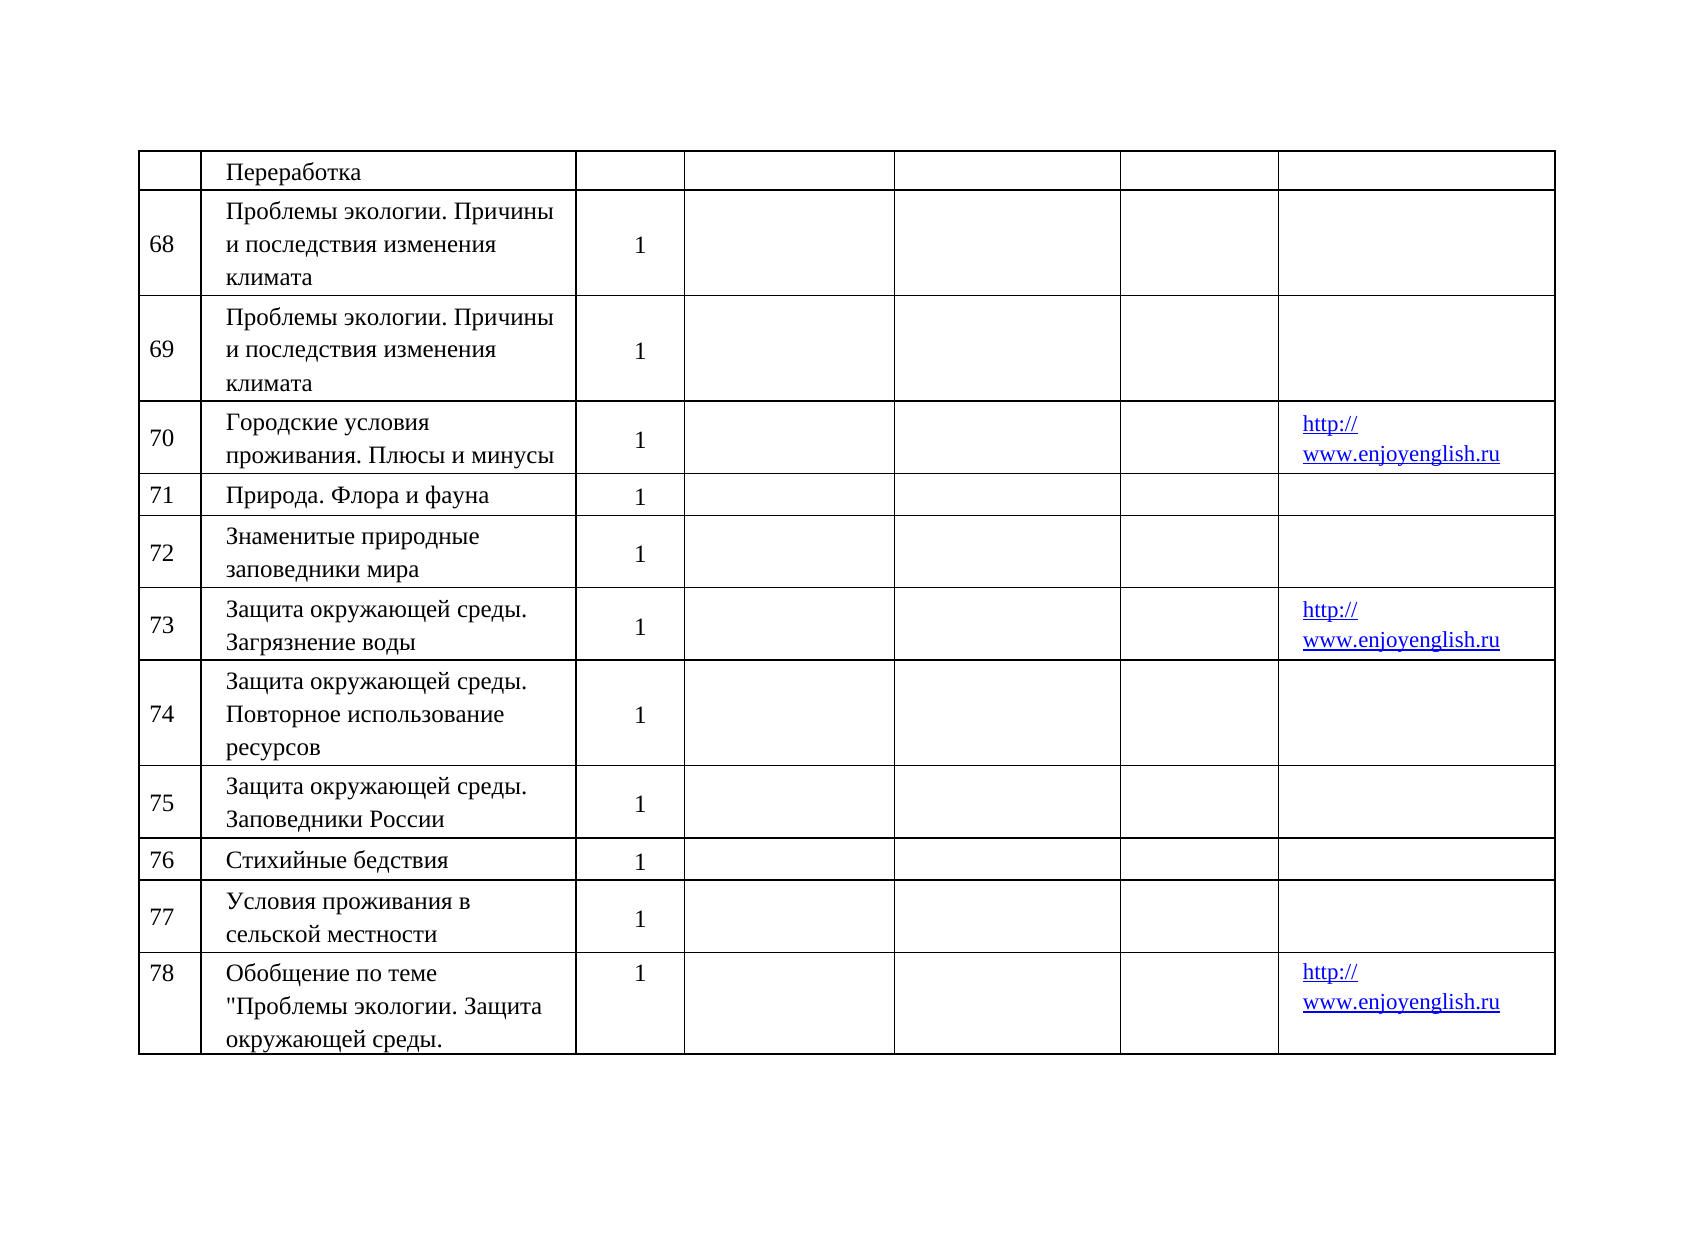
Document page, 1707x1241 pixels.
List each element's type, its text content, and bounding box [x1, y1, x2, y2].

table_cell 1 [577, 953, 684, 1053]
table_cell 75 [140, 766, 200, 837]
table_cell [1121, 402, 1278, 473]
table_cell [685, 953, 894, 1053]
table_cell [895, 474, 1120, 514]
table_cell [1279, 661, 1554, 765]
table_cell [202, 953, 575, 1053]
table_cell 1 [577, 516, 684, 587]
table_cell [895, 953, 1120, 1053]
table_cell 1 [577, 766, 684, 837]
table_cell 71 [140, 474, 200, 514]
table_cell [895, 839, 1120, 879]
table_cell [685, 474, 894, 514]
table_cell [1121, 152, 1278, 189]
table_cell [1121, 588, 1278, 659]
table_cell Защита окружающей среды. Загрязнение воды [202, 588, 575, 659]
table_cell [1279, 296, 1554, 400]
table_cell [895, 296, 1120, 400]
table_cell 1 [577, 881, 684, 951]
table_cell [685, 588, 894, 659]
table_cell [1121, 474, 1278, 514]
table_cell [685, 839, 894, 879]
table_cell Проблемы экологии. Причины и последствия изменения климата [202, 296, 575, 400]
table_cell 74 [140, 661, 200, 765]
table_cell [1121, 881, 1278, 951]
table_cell [1279, 766, 1554, 837]
table_cell [1121, 661, 1278, 765]
table_cell [895, 588, 1120, 659]
table_cell 1 [577, 402, 684, 473]
table_cell http://www.enjoyenglish.ru [1279, 588, 1554, 659]
table_cell 76 [140, 839, 200, 879]
table_cell [1121, 516, 1278, 587]
table_cell [685, 516, 894, 587]
table_cell [685, 766, 894, 837]
table_cell [1121, 953, 1278, 1053]
table_cell 1 [577, 152, 684, 189]
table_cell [1279, 152, 1554, 189]
table_cell [895, 402, 1120, 473]
table_cell 67 [140, 152, 200, 189]
table_cell 78 [140, 953, 200, 1053]
table_cell [685, 152, 894, 189]
table_cell [895, 881, 1120, 951]
table_cell [685, 402, 894, 473]
table_cell [1279, 516, 1554, 587]
table_cell [1121, 839, 1278, 879]
table_cell [895, 766, 1120, 837]
table_cell Городские условия проживания. Плюсы и минусы [202, 402, 575, 473]
table_cell [685, 881, 894, 951]
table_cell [1279, 953, 1554, 1053]
table_cell 69 [140, 296, 200, 400]
table_cell [685, 296, 894, 400]
table_cell Природа. Флора и фауна [202, 474, 575, 514]
table_cell 68 [140, 191, 200, 295]
table_cell Условия проживания в сельской местности [202, 881, 575, 951]
table_cell Знаменитые природные заповедники мира [202, 516, 575, 587]
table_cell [202, 152, 575, 189]
table_cell [895, 516, 1120, 587]
table_cell [1279, 881, 1554, 951]
table_cell 72 [140, 516, 200, 587]
table_cell 1 [577, 661, 684, 765]
table_cell [895, 191, 1120, 295]
table_cell [685, 661, 894, 765]
table_cell [1279, 839, 1554, 879]
table_cell [895, 152, 1120, 189]
table_cell [1279, 191, 1554, 295]
table_cell Защита окружающей среды. Повторное использование ресурсов [202, 661, 575, 765]
table_cell 70 [140, 402, 200, 473]
table_cell [895, 661, 1120, 765]
table_cell [685, 191, 894, 295]
table_cell Защита окружающей среды. Заповедники России [202, 766, 575, 837]
table_cell [1121, 766, 1278, 837]
table_cell [1121, 191, 1278, 295]
table_cell 1 [577, 839, 684, 879]
table_cell Стихийные бедствия [202, 839, 575, 879]
table_cell [1279, 474, 1554, 514]
table_cell 1 [577, 296, 684, 400]
table_cell 73 [140, 588, 200, 659]
table_cell 1 [577, 474, 684, 514]
table_cell 1 [577, 191, 684, 295]
table_cell [1121, 296, 1278, 400]
table_cell http://www.enjoyenglish.ru [1279, 402, 1554, 473]
table_cell Проблемы экологии. Причины и последствия изменения климата [202, 191, 575, 295]
table_cell 77 [140, 881, 200, 951]
table_cell 1 [577, 588, 684, 659]
